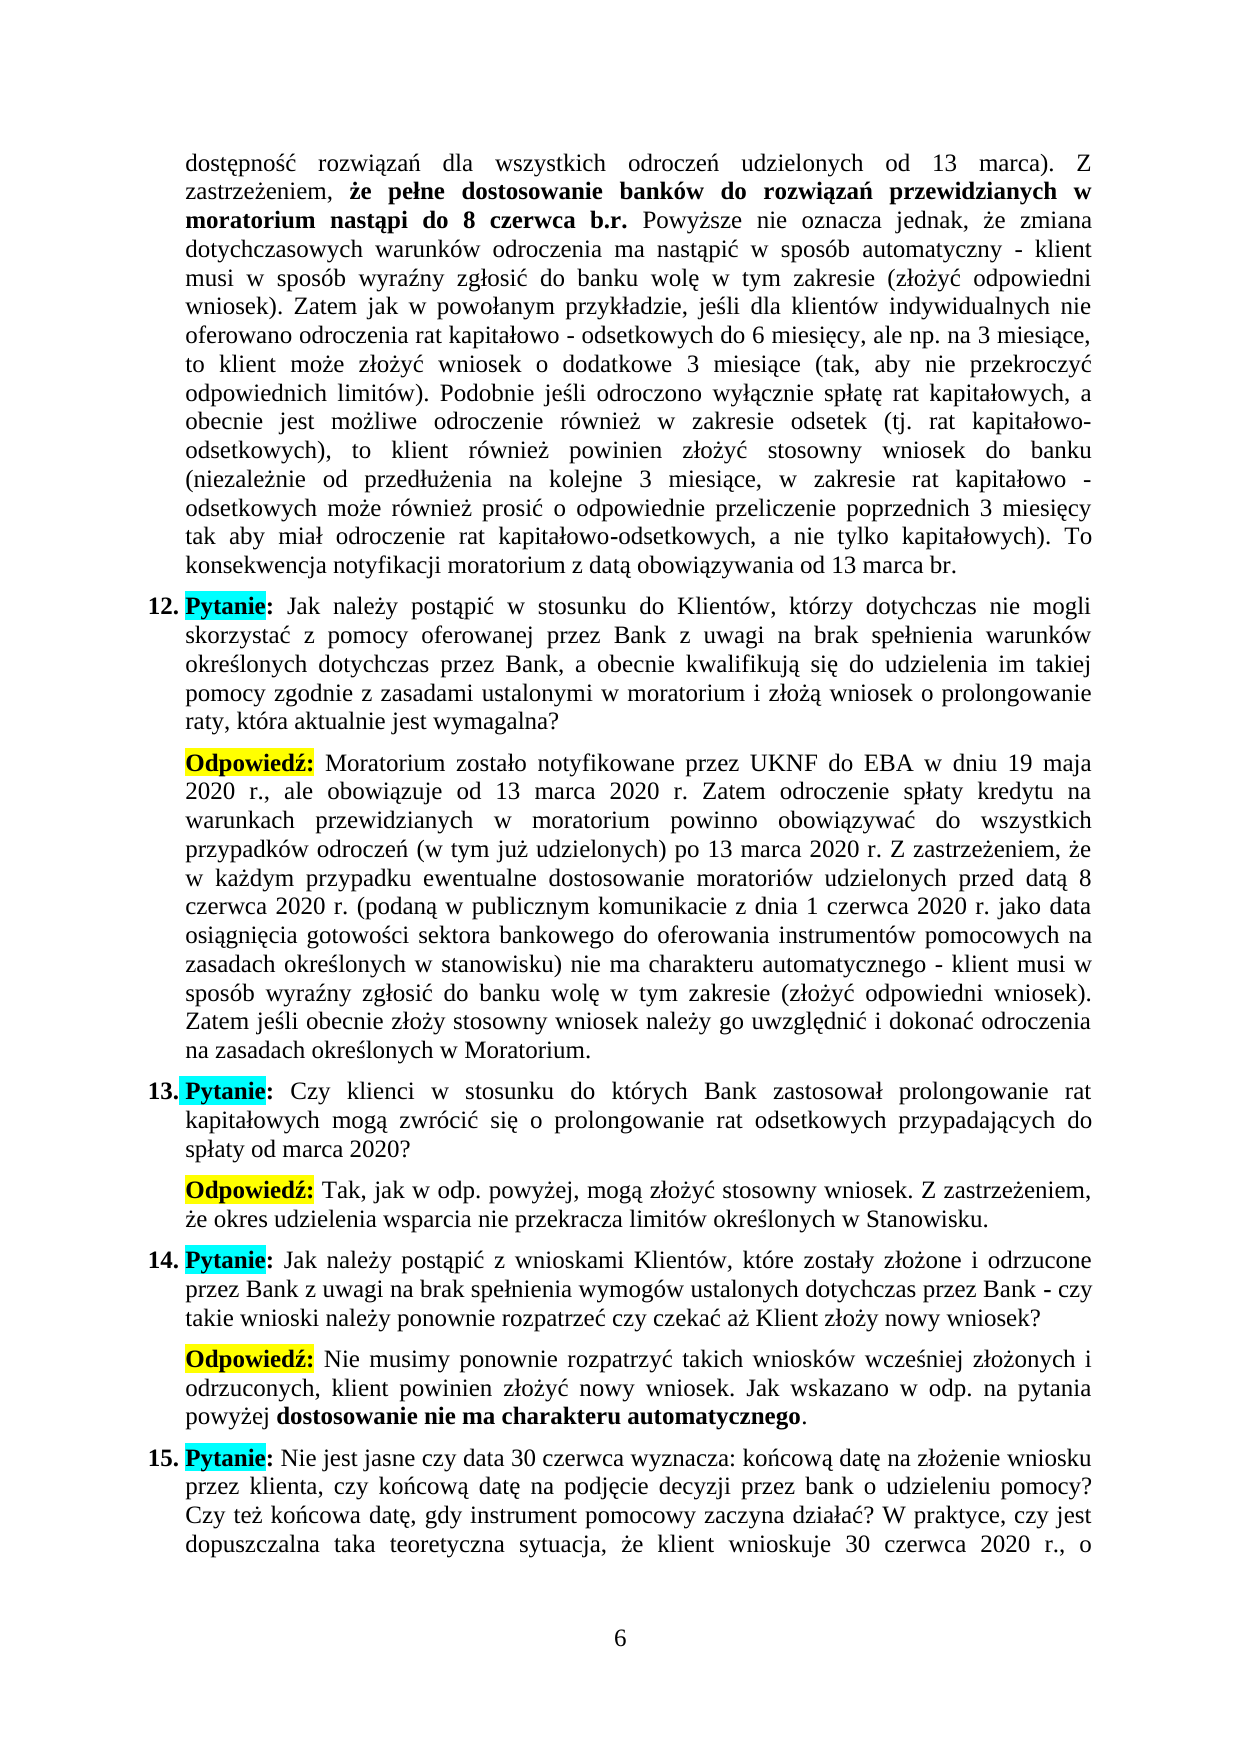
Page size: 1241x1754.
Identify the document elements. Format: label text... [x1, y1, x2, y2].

list Pytanie: Czy klienci w stosunku do których Bank zastosował prolongowanie rat kapitałowych mogą zwrócić się o prolongowanie rat odsetkowych przypadających do spłaty od marca 2020? [148, 1076, 1093, 1163]
list Odpowiedź: Nie musimy ponownie rozpatrzyć takich wniosków wcześniej złożonych i odrzuconych, klient powinien złożyć nowy wniosek. Jak wskazano w odp. na pytania powyżej dostosowanie nie ma charakteru automatycznego. [185, 1344, 1093, 1430]
list Pytanie: Jak należy postąpić w stosunku do Klientów, którzy dotychczas nie mogli skorzystać z pomocy oferowanej przez Bank z uwagi na brak spełnienia warunków określonych dotychczas przez Bank, a obecnie kwalifikują się do udzielenia im takiej pomocy zgodnie z zasadami ustalonymi w moratorium i złożą wniosek o prolongowanie raty, która aktualnie jest wymagalna? [148, 591, 1093, 735]
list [185, 148, 1093, 579]
list Odpowiedź: Moratorium zostało notyfikowane przez UKNF do EBA w dniu 19 maja 2020 r., ale obowiązuje od 13 marca 2020 r. Zatem odroczenie spłaty kredytu na warunkach przewidzianych w moratorium powinno obowiązywać do wszystkich przypadków odroczeń (w tym już udzielonych) po 13 marca 2020 r. Z zastrzeżeniem, że w każdym przypadku ewentualne dostosowanie moratoriów udzielonych przed datą 8 czerwca 2020 r. (podaną w publicznym komunikacie z dnia 1 czerwca 2020 r. jako data osiągnięcia gotowości sektora bankowego do oferowania instrumentów pomocowych na zasadach określonych w stanowisku) nie ma charakteru automatycznego - klient musi w sposób wyraźny zgłosić do banku wolę w tym zakresie (złożyć odpowiedni wniosek). Zatem jeśli obecnie złoży stosowny wniosek należy go uwzględnić i dokonać odroczenia na zasadach określonych w Moratorium. [185, 748, 1093, 1064]
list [148, 1443, 1093, 1558]
list Pytanie: Jak należy postąpić z wnioskami Klientów, które zostały złożone i odrzucone przez Bank z uwagi na brak spełnienia wymogów ustalonych dotychczas przez Bank - czy takie wnioski należy ponownie rozpatrzeć czy czekać aż Klient złoży nowy wniosek? [148, 1245, 1093, 1331]
list Odpowiedź: Tak, jak w odp. powyżej, mogą złożyć stosowny wniosek. Z zastrzeżeniem, że okres udzielenia wsparcia nie przekracza limitów określonych w Stanowisku. [185, 1175, 1093, 1233]
